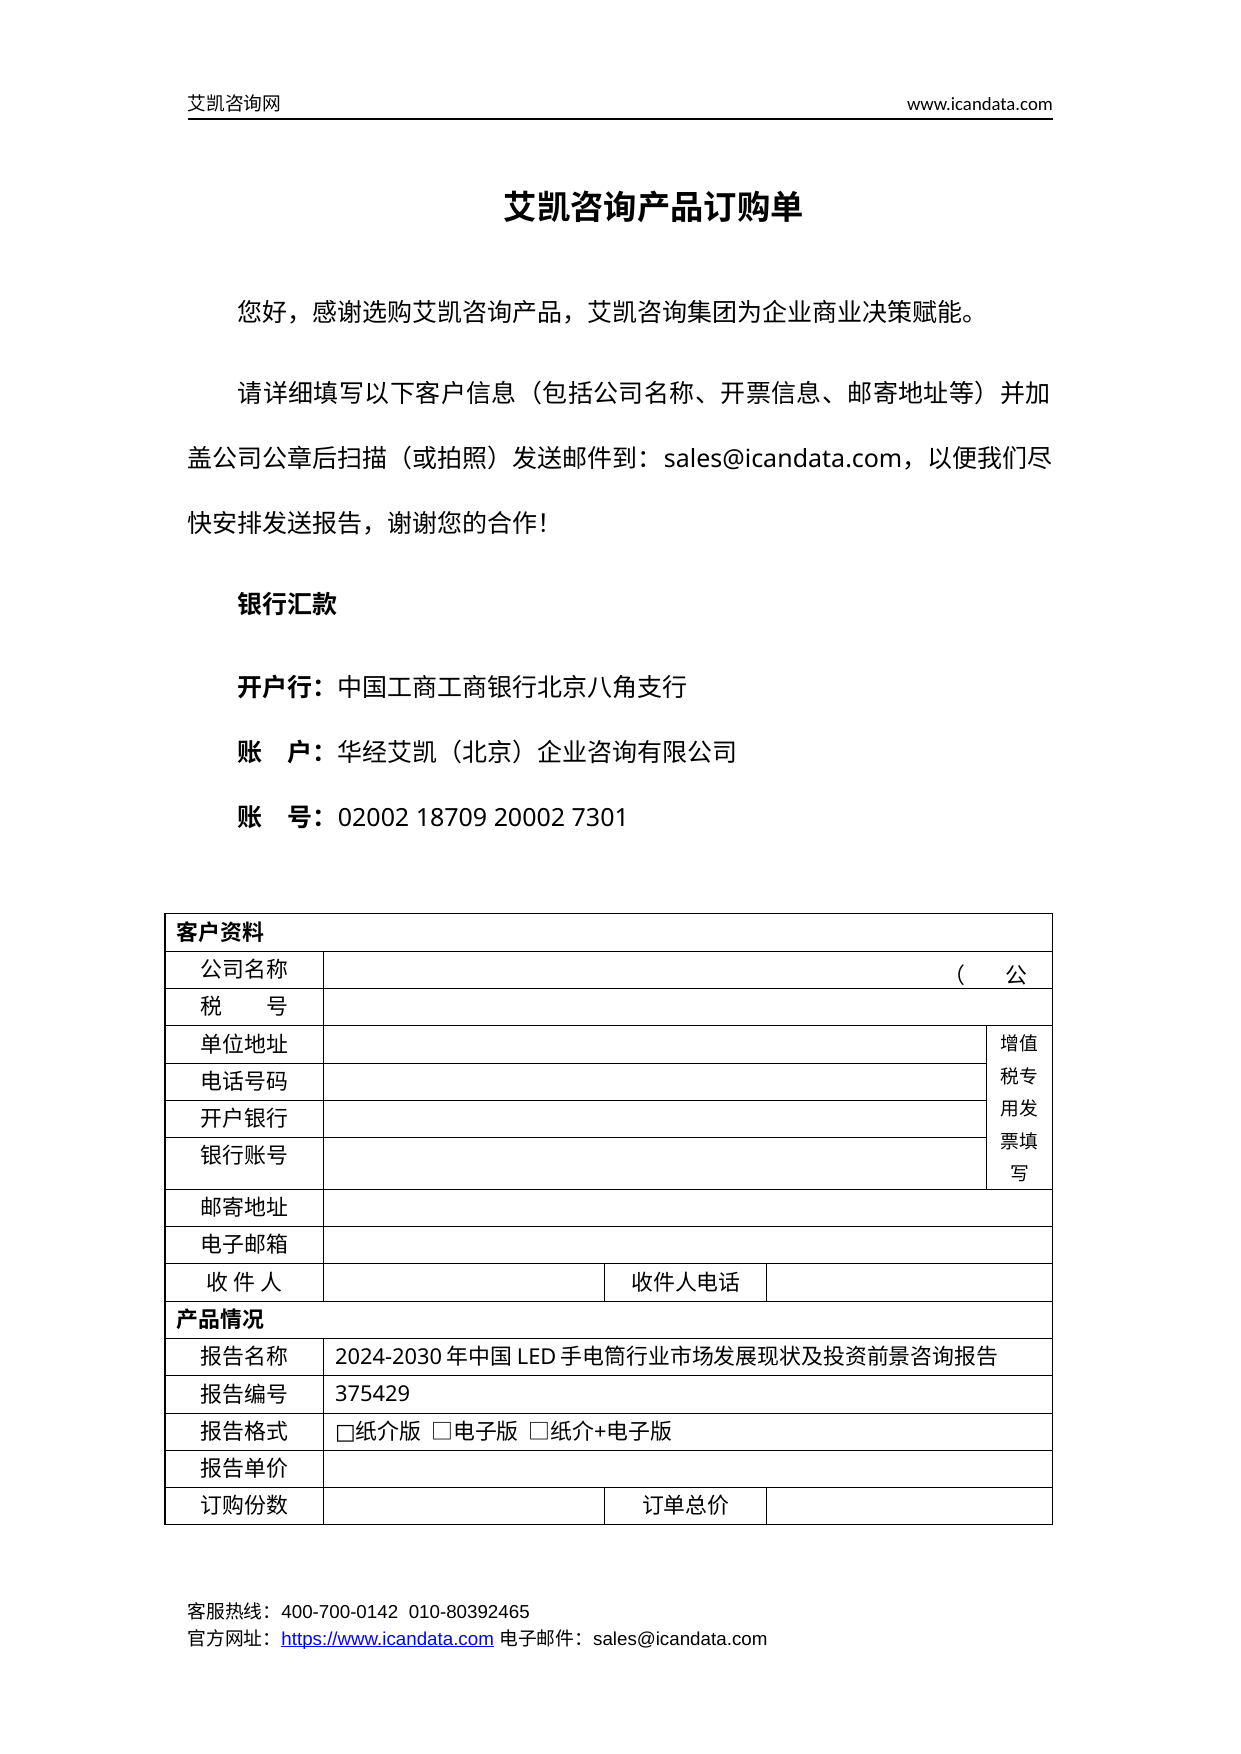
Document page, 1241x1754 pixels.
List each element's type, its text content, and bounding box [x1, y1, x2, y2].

table_cell [324, 1190, 1052, 1226]
table_cell [324, 1264, 604, 1301]
table_cell [324, 1488, 604, 1524]
text 账 号：02002 18709 20002 7301 [187, 783, 1053, 848]
table_cell 报告编号 [166, 1376, 323, 1412]
table_cell 收 件 人 [166, 1264, 323, 1301]
table_cell 375429 [324, 1376, 1052, 1412]
table_cell 订购份数 [166, 1488, 323, 1524]
table_cell 银行账号 [166, 1138, 323, 1189]
table_cell 订单总价 [605, 1488, 766, 1524]
text 请详细填写以下客户信息（包括公司名称、开票信息、邮寄地址等）并加盖公司公章后扫描（或拍照）发送邮件到：sales@icandata.com，以便我们尽快安排发送报告，谢谢您的合作！ [187, 359, 1053, 554]
table_cell [324, 1451, 1052, 1487]
text 银行汇款 [187, 570, 1053, 635]
table_header 客户资料 [166, 914, 1052, 951]
table_cell [767, 1488, 1052, 1524]
table_cell [324, 1101, 986, 1137]
table_cell 税 号 [166, 989, 323, 1025]
table_cell [324, 989, 1052, 1025]
table_cell 单位地址 [166, 1026, 323, 1062]
table_cell 产品情况 [166, 1302, 1052, 1338]
table_cell 电话号码 [166, 1064, 323, 1100]
table_cell 开户银行 [166, 1101, 323, 1137]
text 开户行：中国工商工商银行北京八角支行 [187, 653, 1053, 718]
table_cell 收件人电话 [605, 1264, 766, 1301]
table_cell 报告名称 [166, 1339, 323, 1375]
table_cell 报告格式 [166, 1414, 323, 1450]
text 您好，感谢选购艾凯咨询产品，艾凯咨询集团为企业商业决策赋能。 [187, 278, 1053, 343]
table_cell [324, 1227, 1052, 1263]
table_cell [767, 1264, 1052, 1301]
table_cell [324, 1026, 986, 1062]
table_cell [324, 1138, 986, 1189]
table_cell [324, 952, 1052, 988]
text 账 户：华经艾凯（北京）企业咨询有限公司 [187, 718, 1053, 783]
table_cell 邮寄地址 [166, 1190, 323, 1226]
table_cell [324, 1064, 986, 1100]
table_cell 报告单价 [166, 1451, 323, 1487]
table_cell 公司名称 [166, 952, 323, 988]
text 艾凯咨询产品订购单 [187, 172, 1053, 237]
table_cell □纸介版 □电子版 □纸介+电子版 [324, 1414, 1052, 1450]
table_cell 电子邮箱 [166, 1227, 323, 1263]
table_cell 2024-2030年中国LED手电筒行业市场发展现状及投资前景咨询报告 [324, 1339, 1052, 1375]
table_cell 增值税专用发票填写 [987, 1026, 1052, 1189]
